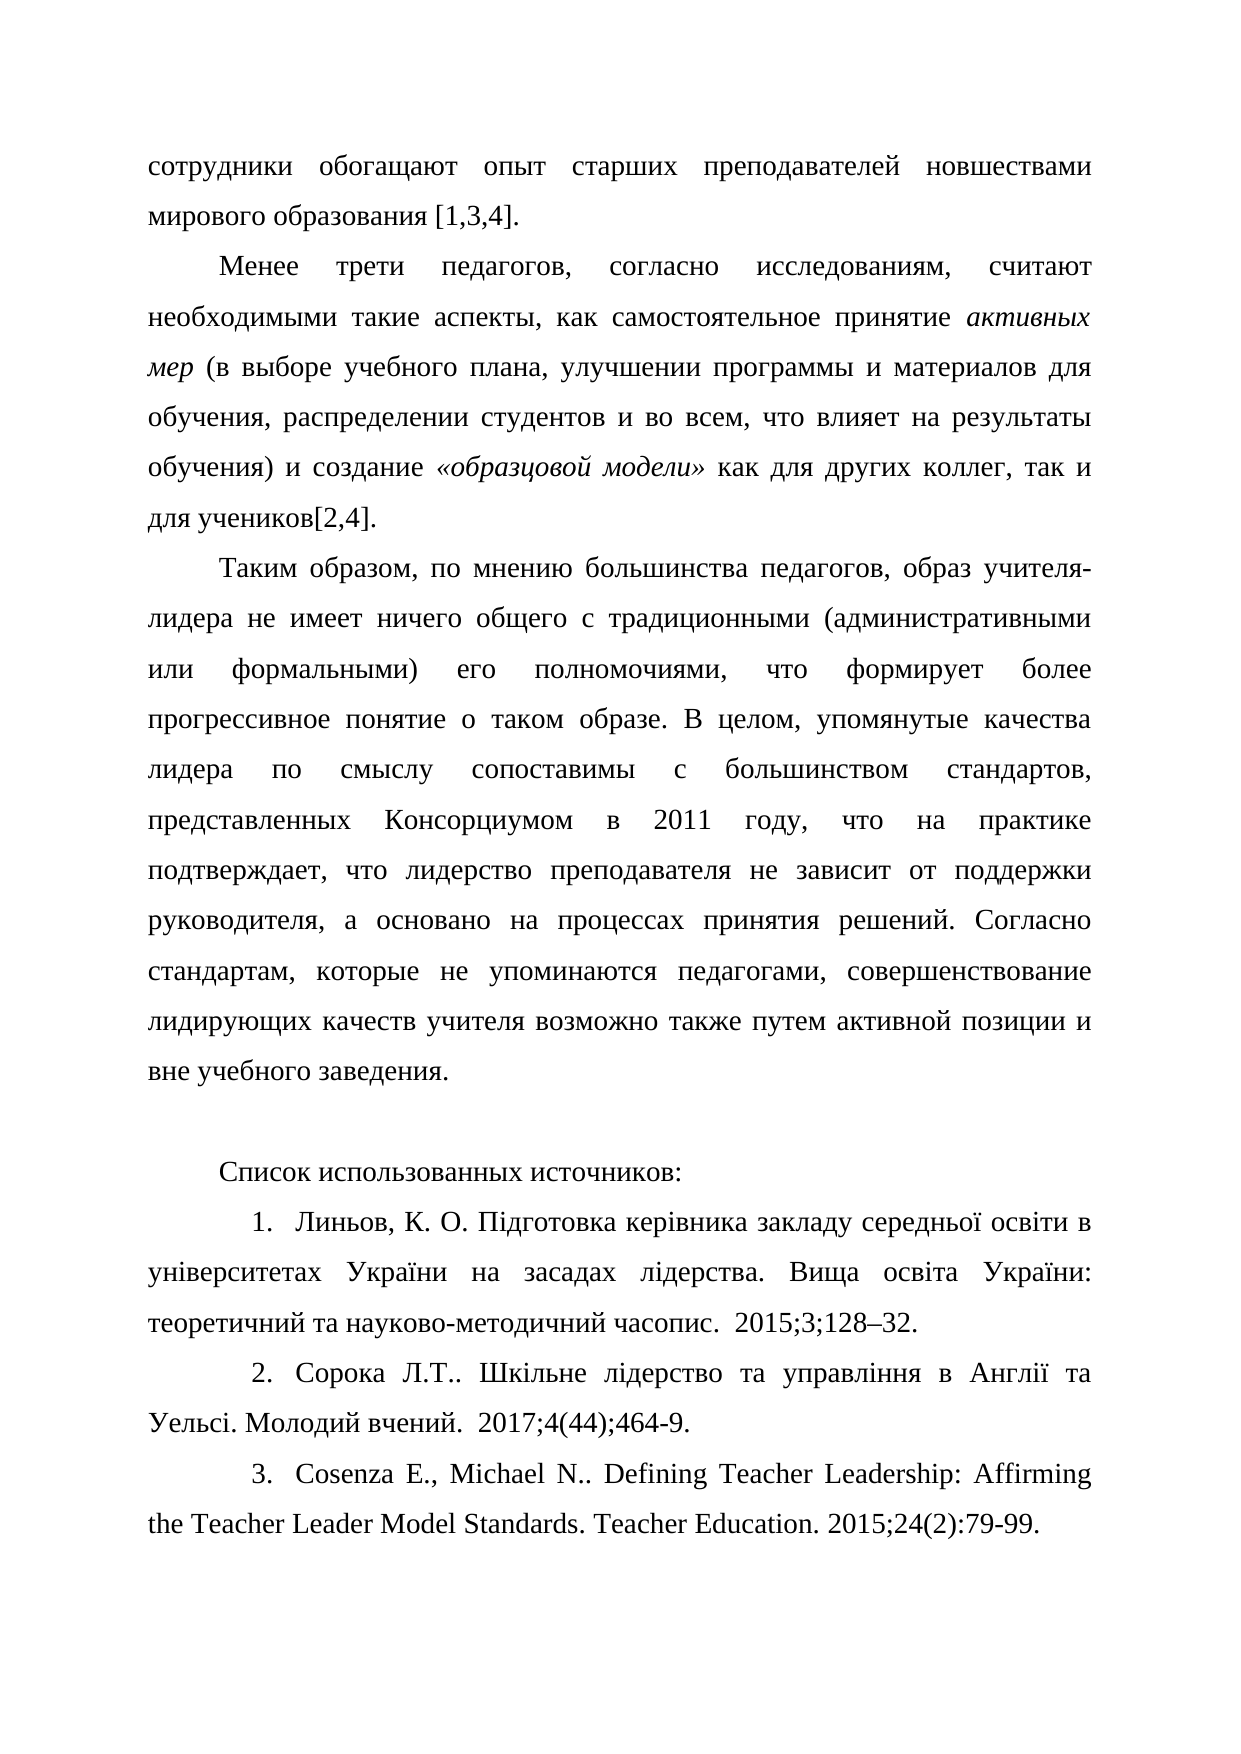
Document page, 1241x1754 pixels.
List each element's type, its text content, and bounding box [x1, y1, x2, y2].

list Cosenza Е., Michael N.. Defining Teacher Leadership: Affirming the Teacher Leader Model Standards. Teacher Education. 2015;24(2):79-99. [148, 1456, 1092, 1540]
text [148, 148, 1092, 232]
text Список использованных источников: [148, 1154, 1092, 1187]
text Менее трети педагогов, согласно исследованиям, считают необходимыми такие аспекты, как самостоятельное принятие активных мер (в выборе учебного плана, улучшении программы и материалов для обучения, распределении студентов и во всем, что влияет на результаты обучения) и создание «образцовой модели» как для других коллег, так и для учеников[2,4]. [148, 248, 1092, 533]
text Таким образом, по мнению большинства педагогов, образ учителя-лидера не имеет ничего общего с традиционными (административными или формальными) его полномочиями, что формирует более прогрессивное понятие о таком образе. В целом, упомянутые качества лидера по смыслу сопоставимы с большинством стандартов, представленных Консорциумом в 2011 году, что на практике подтверждает, что лидерство преподавателя не зависит от поддержки руководителя, а основано на процессах принятия решений. Согласно стандартам, которые не упоминаются педагогами, совершенствование лидирующих качеств учителя возможно также путем активной позиции и вне учебного заведения. [148, 550, 1092, 1087]
list Линьов, К. О. Підготовка керівника закладу середньої освіти в університетах України на засадах лідерства. Вища освіта України: теоретичний та науково-методичний часопис. 2015;3;128–32. [148, 1204, 1092, 1338]
list Сорока Л.Т.. Шкільне лідерство та управління в Англії та Уельсі. Молодий вчений. 2017;4(44);464-9. [148, 1355, 1092, 1439]
